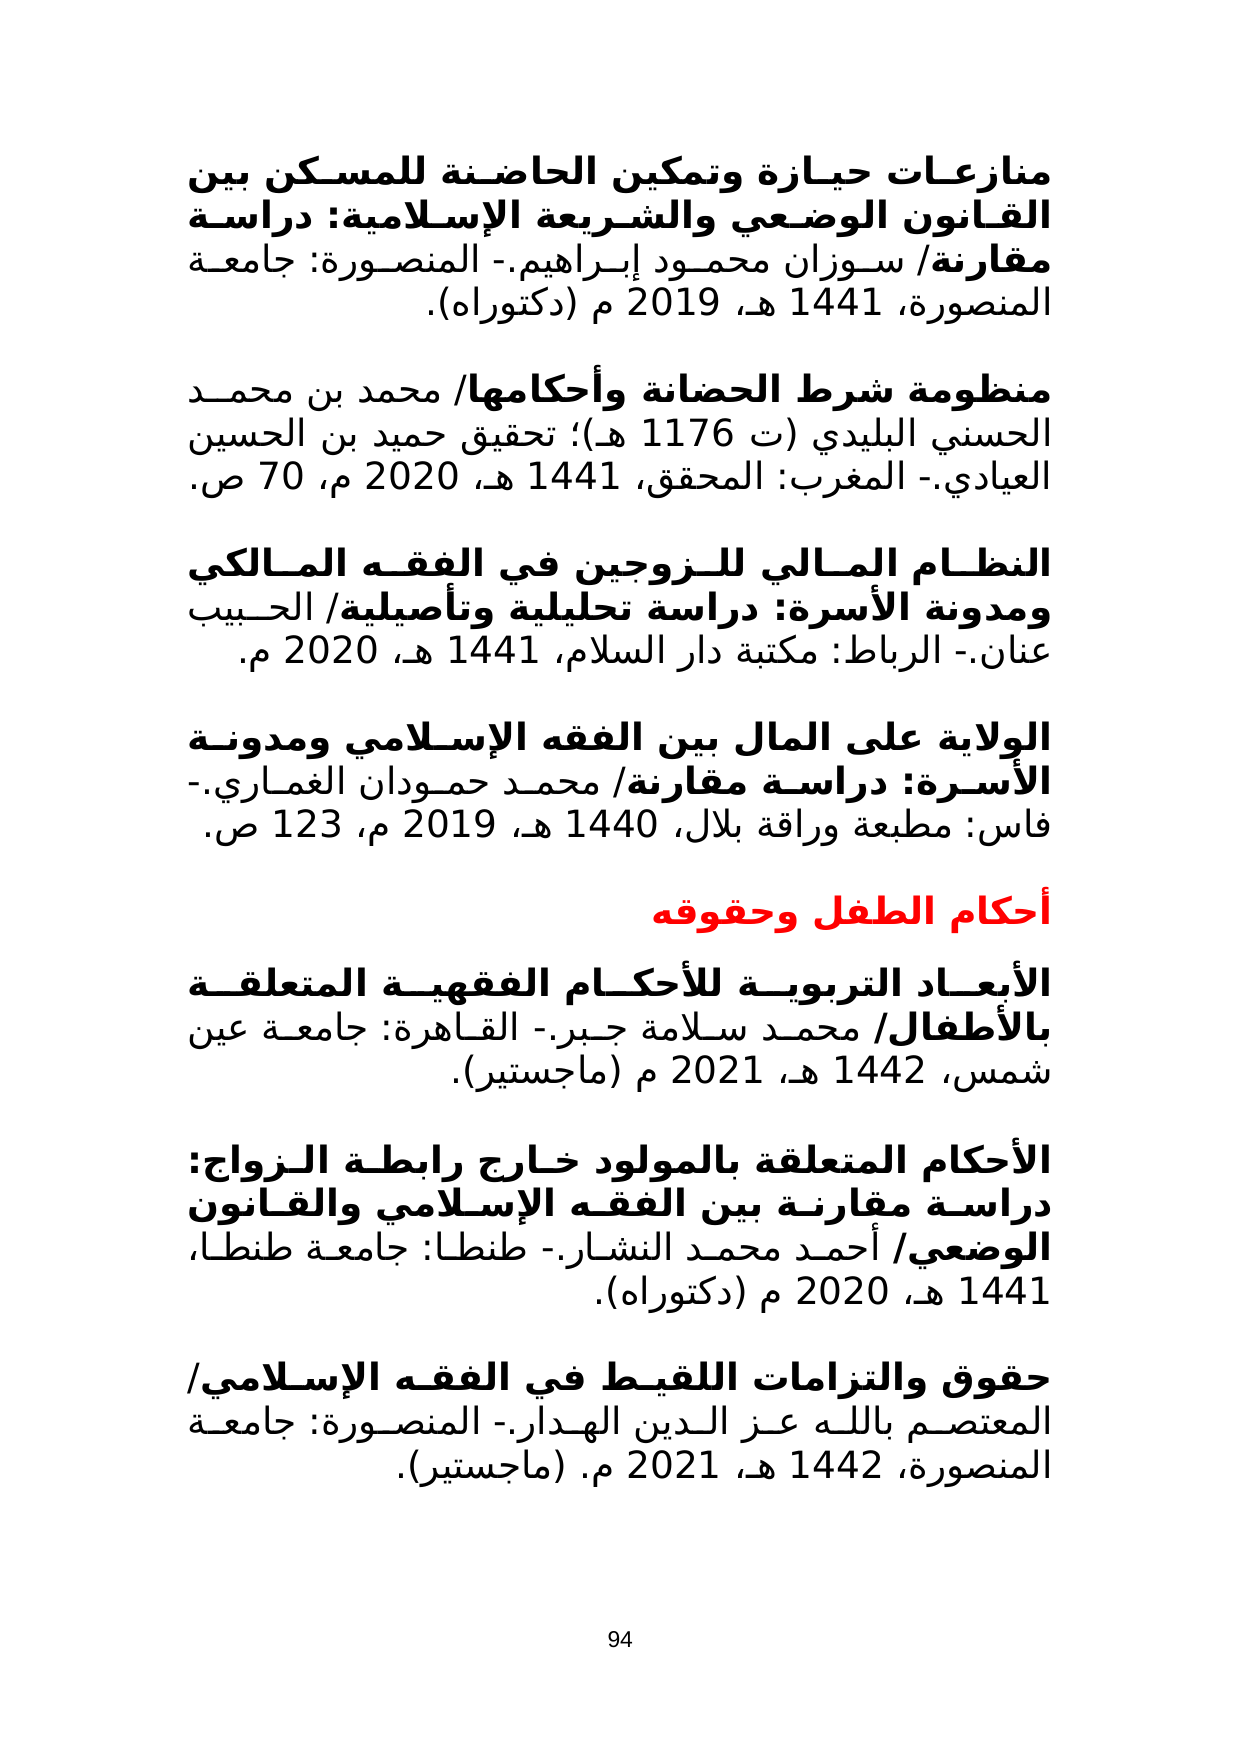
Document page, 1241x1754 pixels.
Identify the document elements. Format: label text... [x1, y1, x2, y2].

text الأحكام المتعلقة بالمولود خارج رابطة الزواج: دراسة مقارنة بين الفقه الإسلامي والقانون الوضعي/ أحمد محمد النشار.- طنطا: جامعة طنطا، 1441 هـ، 2020 م (دكتوراه). [187, 1138, 1053, 1313]
text النظام المالي للزوجين في الفقه المالكي ومدونة الأسرة: دراسة تحليلية وتأصيلية/ الحبيب عنان.- الرباط: مكتبة دار السلام، 1441 هـ، 2020 م. [187, 542, 1053, 673]
text حقوق والتزامات اللقيط في الفقه الإسلامي/ المعتصم بالله عز الدين الهدار.- المنصورة: جامعة المنصورة، 1442 هـ، 2021 م. (ماجستير). [187, 1356, 1053, 1487]
text منظومة شرط الحضانة وأحكامها/ محمد بن محمد الحسني البليدي (ت 1176 هـ)؛ تحقيق حميد بن الحسين العيادي.- المغرب: المحقق، 1441 هـ، 2020 م، 70 ص. [187, 368, 1053, 499]
text الولاية على المال بين الفقه الإسلامي ومدونة الأسرة: دراسة مقارنة/ محمد حمودان الغماري.- فاس: مطبعة وراقة بلال، 1440 هـ، 2019 م، 123 ص. [187, 716, 1053, 847]
text أحكام الطفل وحقوقه [187, 890, 1053, 933]
text منازعات حيازة وتمكين الحاضنة للمسكن بين القانون الوضعي والشريعة الإسلامية: دراسة مقارنة/ سوزان محمود إبراهيم.- المنصورة: جامعة المنصورة، 1441 هـ، 2019 م (دكتوراه). [187, 150, 1053, 324]
text الأبعاد التربوية للأحكام الفقهية المتعلقة بالأطفال/ محمد سلامة جبر.- القاهرة: جامعة عين شمس، 1442 هـ، 2021 م (ماجستير). [187, 962, 1053, 1092]
